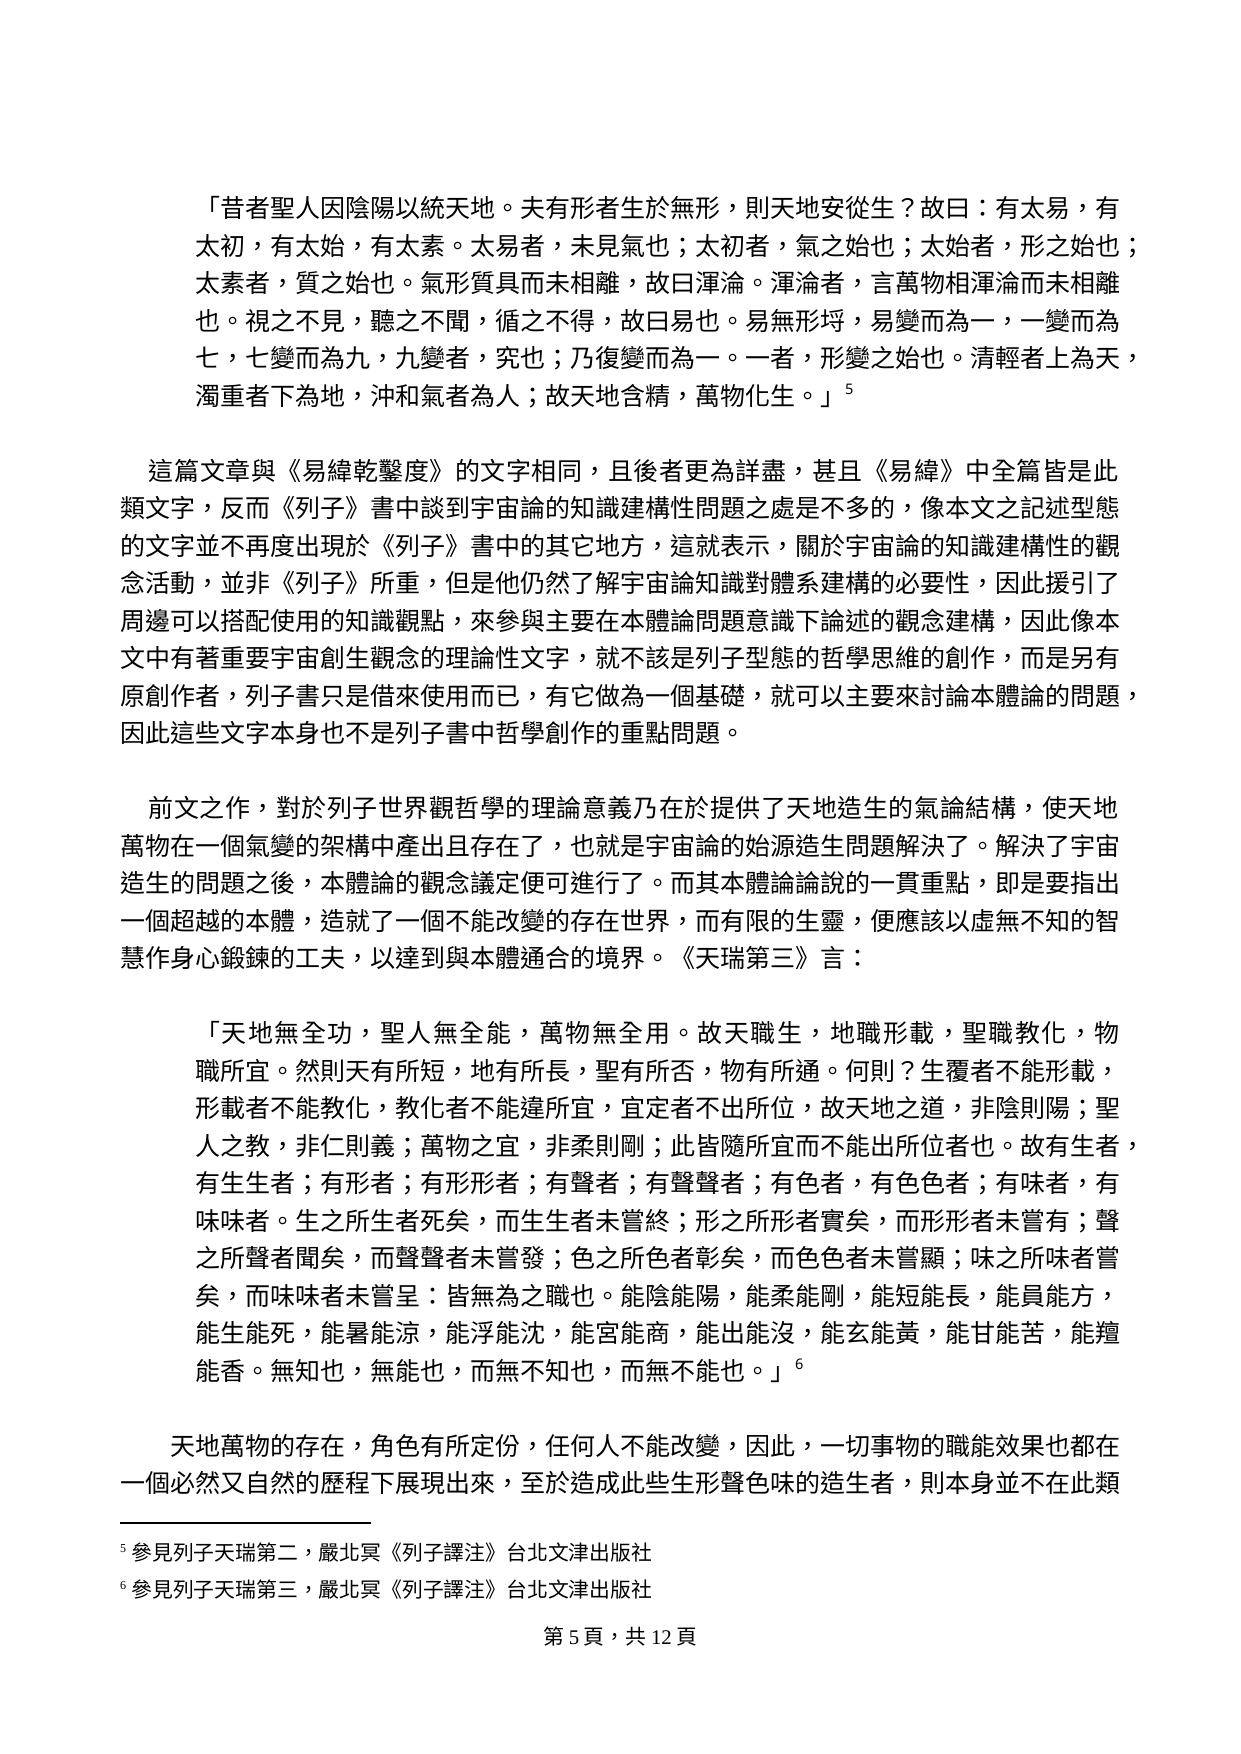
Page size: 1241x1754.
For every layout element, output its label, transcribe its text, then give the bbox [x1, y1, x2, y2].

text 「天地無全功，聖人無全能，萬物無全用。故天職生，地職形載，聖職教化，物 職所宜。然則天有所短，地有所長，聖有所否，物有所通。何則？生覆者不能形載，形載者不能教化，教化者不能違所宜，宜定者不出所位，故天地之道，非陰則陽；聖人之教，非仁則義；萬物之宜，非柔則剛；此皆隨所宜而不能出所位者也。故有生者，有生生者；有形者；有形形者；有聲者；有聲聲者；有色者，有色色者；有味者，有味味者。生之所生者死矣，而生生者未嘗終；形之所形者實矣，而形形者未嘗有；聲之所聲者聞矣，而聲聲者未嘗發；色之所色者彰矣，而色色者未嘗顯；味之所味者嘗矣，而味味者未嘗呈：皆無為之職也。能陰能陽，能柔能剛，能短能長，能員能方，能生能死，能暑能涼，能浮能沈，能宮能商，能出能沒，能玄能黃，能甘能苦，能羶能香。無知也，無能也，而無不知也，而無不能也。」 [195, 1012, 1120, 1387]
text 這篇文章與《易緯乾鑿度》的文字相同，且後者更為詳盡，甚且《易緯》中全篇皆是此類文字，反而《列子》書中談到宇宙論的知識建構性問題之處是不多的，像本文之記述型態的文字並不再度出現於《列子》書中的其它地方，這就表示，關於宇宙論的知識建構性的觀念活動，並非《列子》所重，但是他仍然了解宇宙論知識對體系建構的必要性，因此援引了周邊可以搭配使用的知識觀點，來參與主要在本體論問題意識下論述的觀念建構，因此像本文中有著重要宇宙創生觀念的理論性文字，就不該是列子型態的哲學思維的創作，而是另有原創作者，列子書只是借來使用而已，有它做為一個基礎，就可以主要來討論本體論的問題，因此這些文字本身也不是列子書中哲學創作的重點問題。 [120, 450, 1120, 750]
text 前文之作，對於列子世界觀哲學的理論意義乃在於提供了天地造生的氣論結構，使天地萬物在一個氣變的架構中產出且存在了，也就是宇宙論的始源造生問題解決了。解決了宇宙造生的問題之後，本體論的觀念議定便可進行了。而其本體論論說的一貫重點，即是要指出一個超越的本體，造就了一個不能改變的存在世界，而有限的生靈，便應該以虛無不知的智慧作身心鍛鍊的工夫，以達到與本體通合的境界。《天瑞第三》言： [120, 787, 1120, 975]
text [120, 1425, 1120, 1500]
text 「昔者聖人因陰陽以統天地。夫有形者生於無形，則天地安從生？故曰：有太易，有 太初，有太始，有太素。太易者，未見氣也；太初者，氣之始也；太始者，形之始也；太素者，質之始也。氣形質具而未相離，故曰渾淪。渾淪者，言萬物相渾淪而未相離也。視之不見，聽之不聞，循之不得，故曰易也。易無形埒，易變而為一，一變而為七，七變而為九，九變者，究也；乃復變而為一。一者，形變之始也。清輕者上為天，濁重者下為地，沖和氣者為人；故天地含精，萬物化生。」 [195, 187, 1120, 412]
